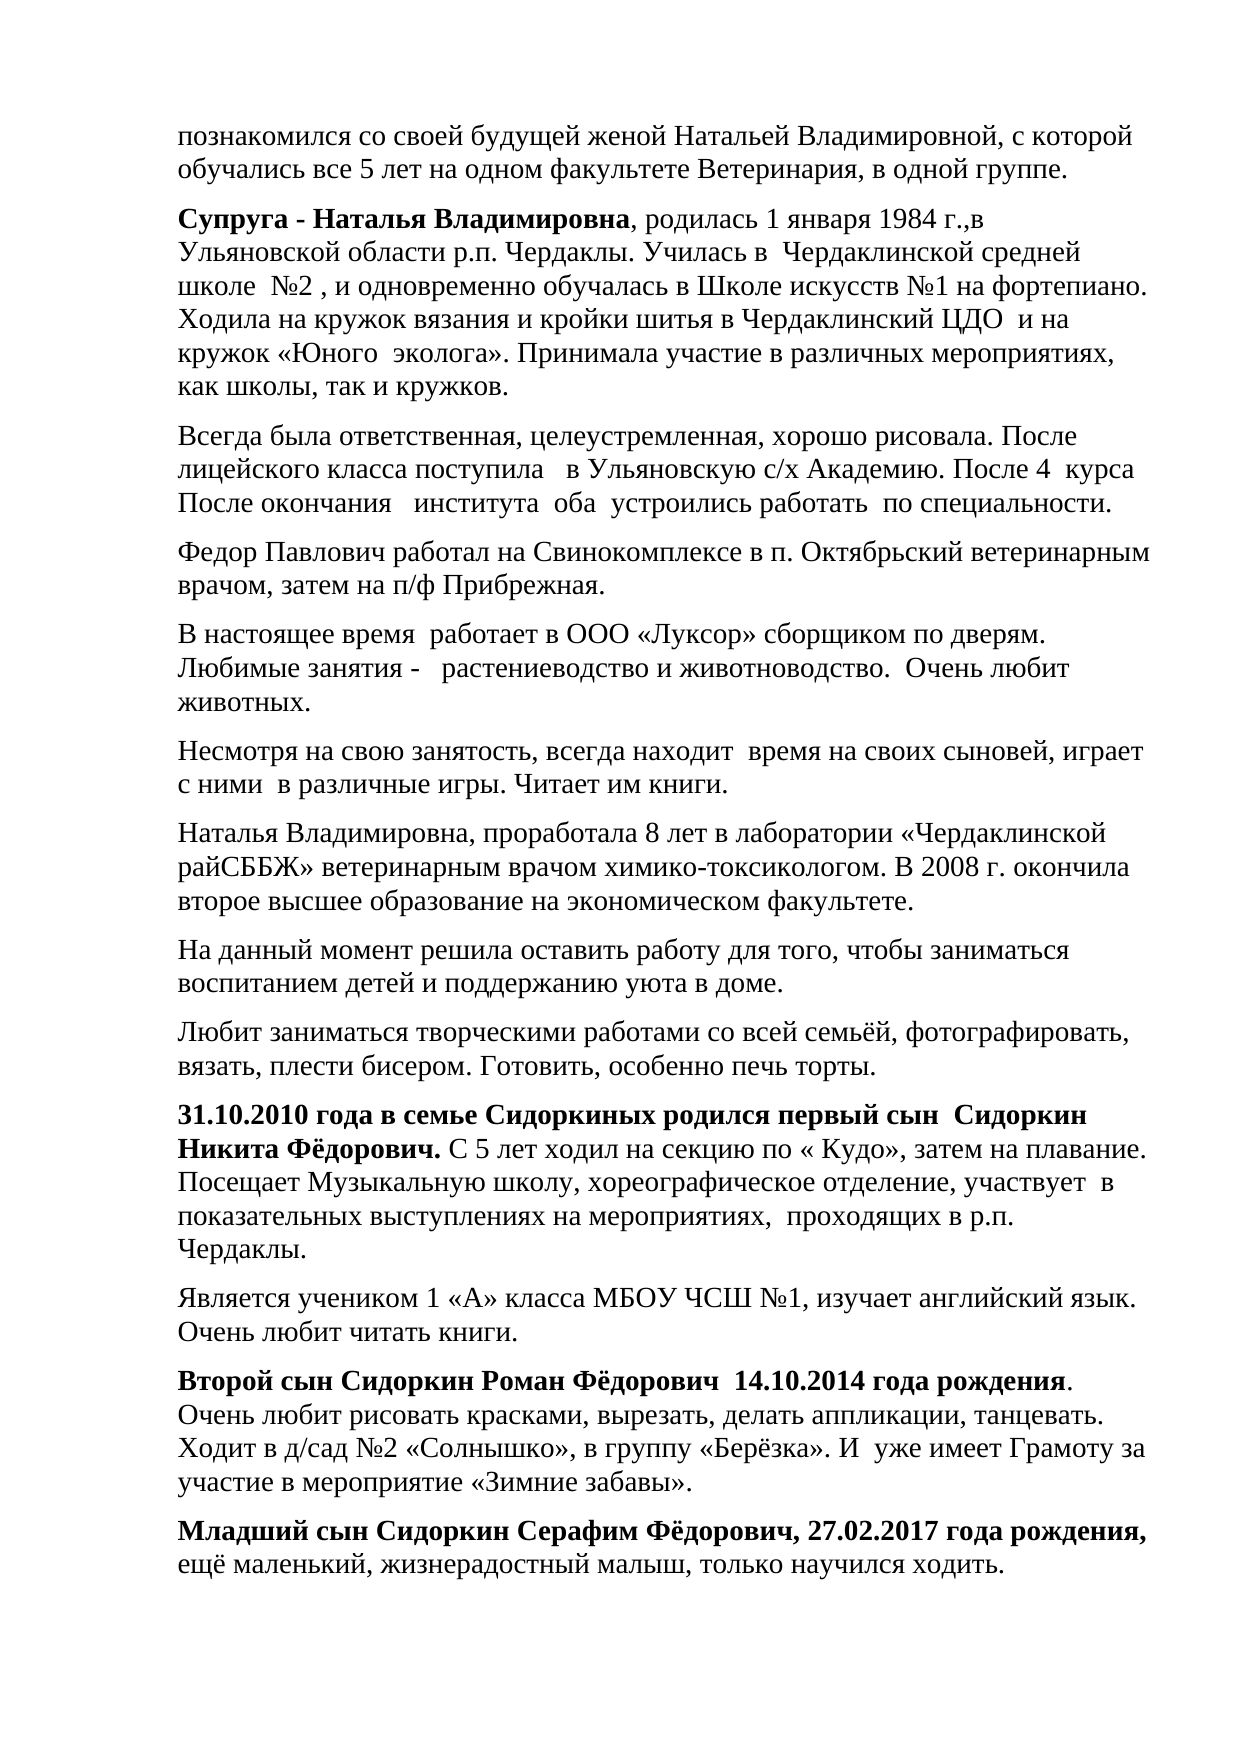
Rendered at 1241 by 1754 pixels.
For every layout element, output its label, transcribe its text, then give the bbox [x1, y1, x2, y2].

text 31.10.2010 года в семье Сидоркиных родился первый сын Сидоркин Никита Фёдорович. С 5 лет ходил на секцию по « Кудо», затем на плавание. Посещает Музыкальную школу, хореографическое отделение, участвует в показательных выступлениях на мероприятиях, проходящих в р.п. Чердаклы. [177, 1097, 1152, 1265]
text Наталья Владимировна, проработала 8 лет в лаборатории «Чердаклинской райСББЖ» ветеринарным врачом химико-токсикологом. В . окончила второе высшее образование на экономическом факультете. [177, 816, 1152, 916]
text Младший сын Сидоркин Серафим Фёдорович, 27.02.2017 года рождения, ещё маленький, жизнерадостный малыш, только научился ходить. [177, 1513, 1152, 1580]
text Несмотря на свою занятость, всегда находит время на своих сыновей, играет с ними в различные игры. Читает им книги. [177, 733, 1152, 800]
text В настоящее время работает в ООО «Луксор» сборщиком по дверям. Любимые занятия - растениеводство и животноводство. Очень любит животных. [177, 617, 1152, 717]
text Всегда была ответственная, целеустремленная, хорошо рисовала. После лицейского класса поступила в Ульяновскую с/х Академию. После 4 курса После окончания института оба устроились работать по специальности. [177, 418, 1152, 518]
text Любит заниматься творческими работами со всей семьёй, фотографировать, вязать, плести бисером. Готовить, особенно печь торты. [177, 1014, 1152, 1082]
text На данный момент решила оставить работу для того, чтобы заниматься воспитанием детей и поддержанию уюта в доме. [177, 932, 1152, 999]
text Второй сын Сидоркин Роман Фёдорович 14.10.2014 года рождения. Очень любит рисовать красками, вырезать, делать аппликации, танцевать. Ходит в д/сад №2 «Солнышко», в группу «Берёзка». И уже имеет Грамоту за участие в мероприятие «Зимние забавы». [177, 1363, 1152, 1497]
text Супруга - Наталья Владимировна, родилась 1 января .,в Ульяновской области р.п. Чердаклы. Училась в Чердаклинской средней школе №2 , и одновременно обучалась в Школе искусств №1 на фортепиано. Ходила на кружок вязания и кройки шитья в Чердаклинский ЦДО и на кружок «Юного эколога». Принимала участие в различных мероприятиях, как школы, так и кружков. [177, 201, 1152, 402]
text Федор Павлович работал на Свинокомплексе в п. Октябрьский ветеринарным врачом, затем на п/ф Прибрежная. [177, 534, 1152, 601]
text Является учеником 1 «А» класса МБОУ ЧСШ №1, изучает английский язык. Очень любит читать книги. [177, 1281, 1152, 1348]
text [177, 118, 1152, 185]
